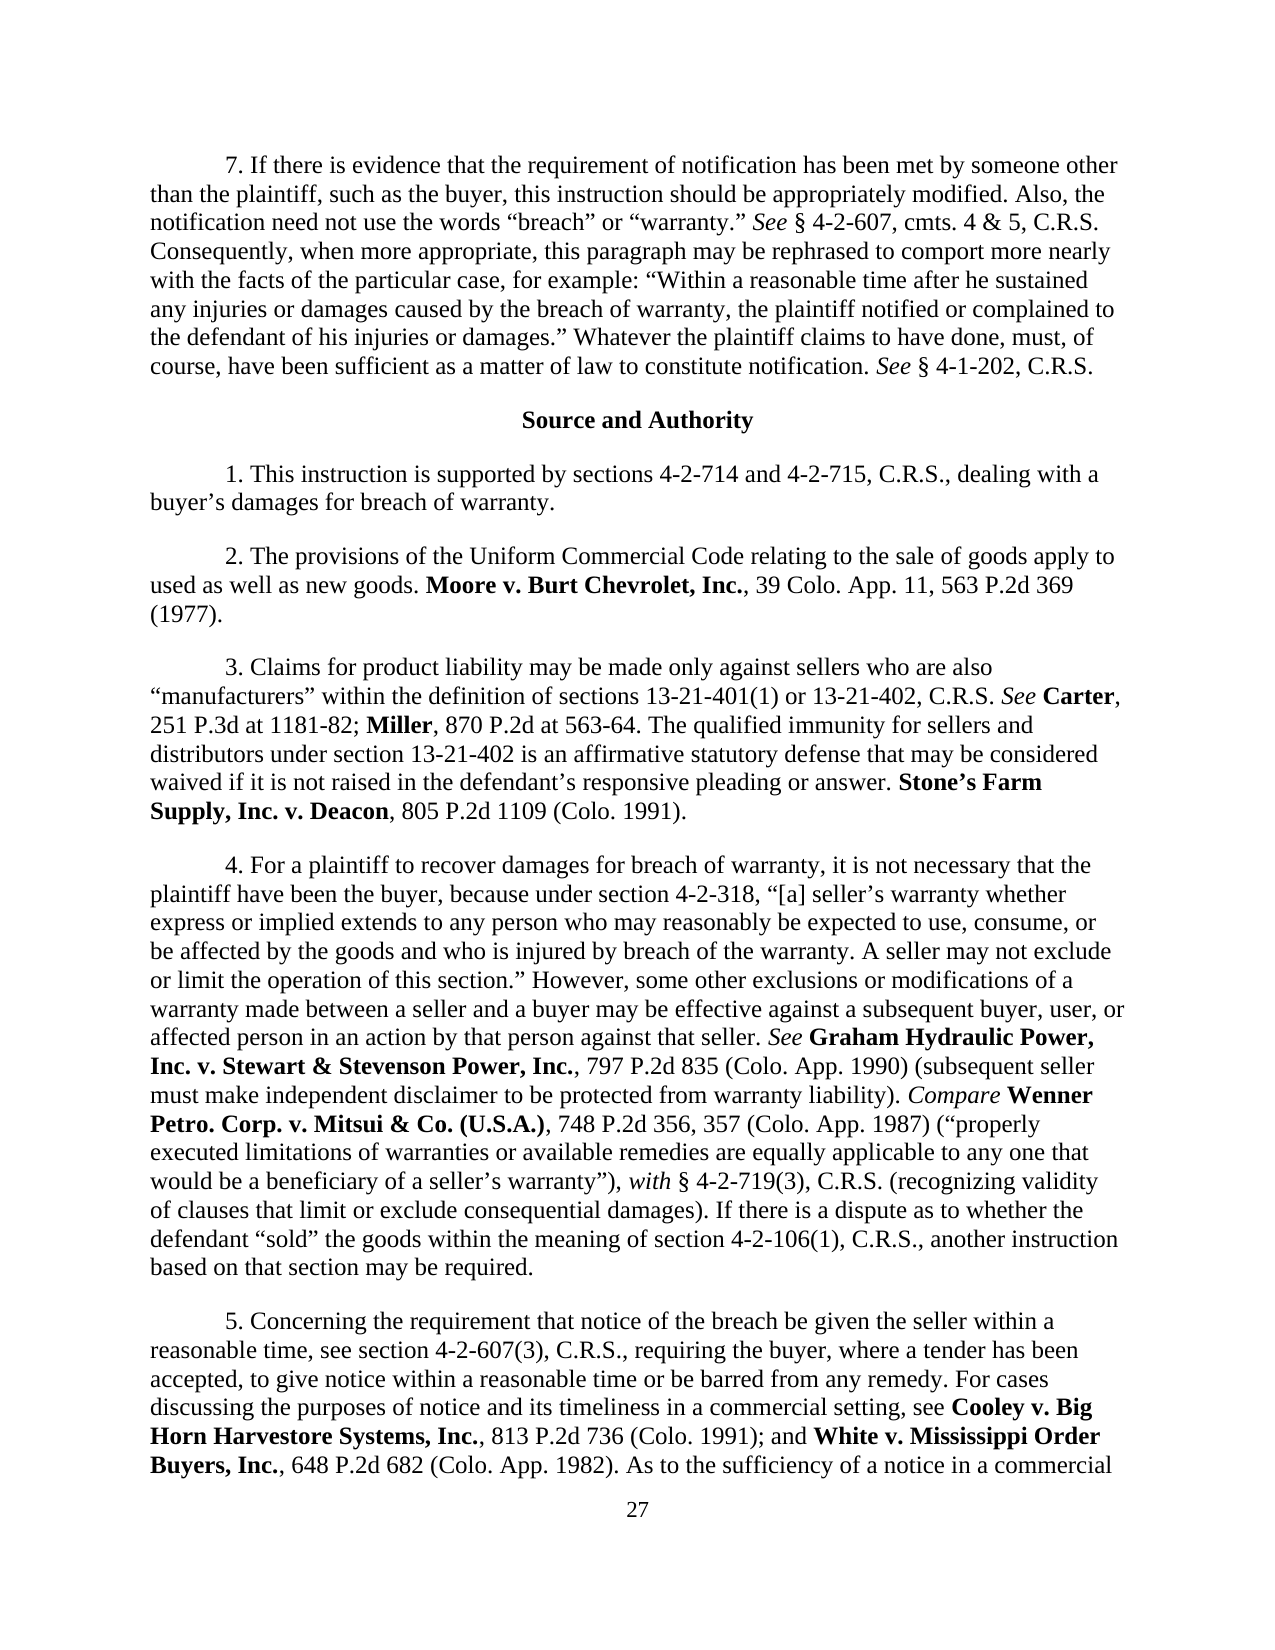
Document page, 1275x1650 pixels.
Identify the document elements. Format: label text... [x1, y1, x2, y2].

text Source and Authority [150, 405, 1125, 434]
text 4. For a plaintiff to recover damages for breach of warranty, it is not necessary that the plaintiff have been the buyer, because under section 4-2-318, “[a] seller’s warranty whether express or implied extends to any person who may reasonably be expected to use, consume, or be affected by the goods and who is injured by breach of the warranty. A seller may not exclude or limit the operation of this section.” However, some other exclusions or modifications of a warranty made between a seller and a buyer may be effective against a subsequent buyer, user, or affected person in an action by that person against that seller. See Graham Hydraulic Power, Inc. v. Stewart & Stevenson Power, Inc., 797 P.2d 835 (Colo. App. 1990) (subsequent seller must make independent disclaimer to be protected from warranty liability). Compare Wenner Petro. Corp. v. Mitsui & Co. (U.S.A.), 748 P.2d 356, 357 (Colo. App. 1987) (“properly executed limitations of warranties or available remedies are equally applicable to any one that would be a beneficiary of a seller’s warranty”), with § 4-2-719(3), C.R.S. (recognizing validity of clauses that limit or exclude consequential damages). If there is a dispute as to whether the defendant “sold” the goods within the meaning of section 4-2-106(1), C.R.S., another instruction based on that section may be required. [150, 850, 1125, 1281]
text 3. Claims for product liability may be made only against sellers who are also “manufacturers” within the definition of sections 13-21-401(1) or 13-21-402, C.R.S. See Carter, 251 P.3d at 1181-82; Miller, 870 P.2d at 563-64. The qualified immunity for sellers and distributors under section 13-21-402 is an affirmative statutory defense that may be considered waived if it is not raised in the defendant’s responsive pleading or answer. Stone’s Farm Supply, Inc. v. Deacon, 805 P.2d 1109 (Colo. 1991). [150, 652, 1125, 825]
text 2. The provisions of the Uniform Commercial Code relating to the sale of goods apply to used as well as new goods. Moore v. Burt Chevrolet, Inc., 39 Colo. App. 11, 563 P.2d 369 (1977). [150, 541, 1125, 627]
text 1. This instruction is supported by sections 4-2-714 and 4-2-715, C.R.S., dealing with a buyer’s damages for breach of warranty. [150, 459, 1125, 516]
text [150, 1306, 1125, 1479]
text 7. If there is evidence that the requirement of notification has been met by someone other than the plaintiff, such as the buyer, this instruction should be appropriately modified. Also, the notification need not use the words “breach” or “warranty.” See § 4-2-607, cmts. 4 & 5, C.R.S. Consequently, when more appropriate, this paragraph may be rephrased to comport more nearly with the facts of the particular case, for example: “Within a reasonable time after he sustained any injuries or damages caused by the breach of warranty, the plaintiff notified or complained to the defendant of his injuries or damages.” Whatever the plaintiff claims to have done, must, of course, have been sufficient as a matter of law to constitute notification. See § 4-1-202, C.R.S. [150, 150, 1125, 380]
